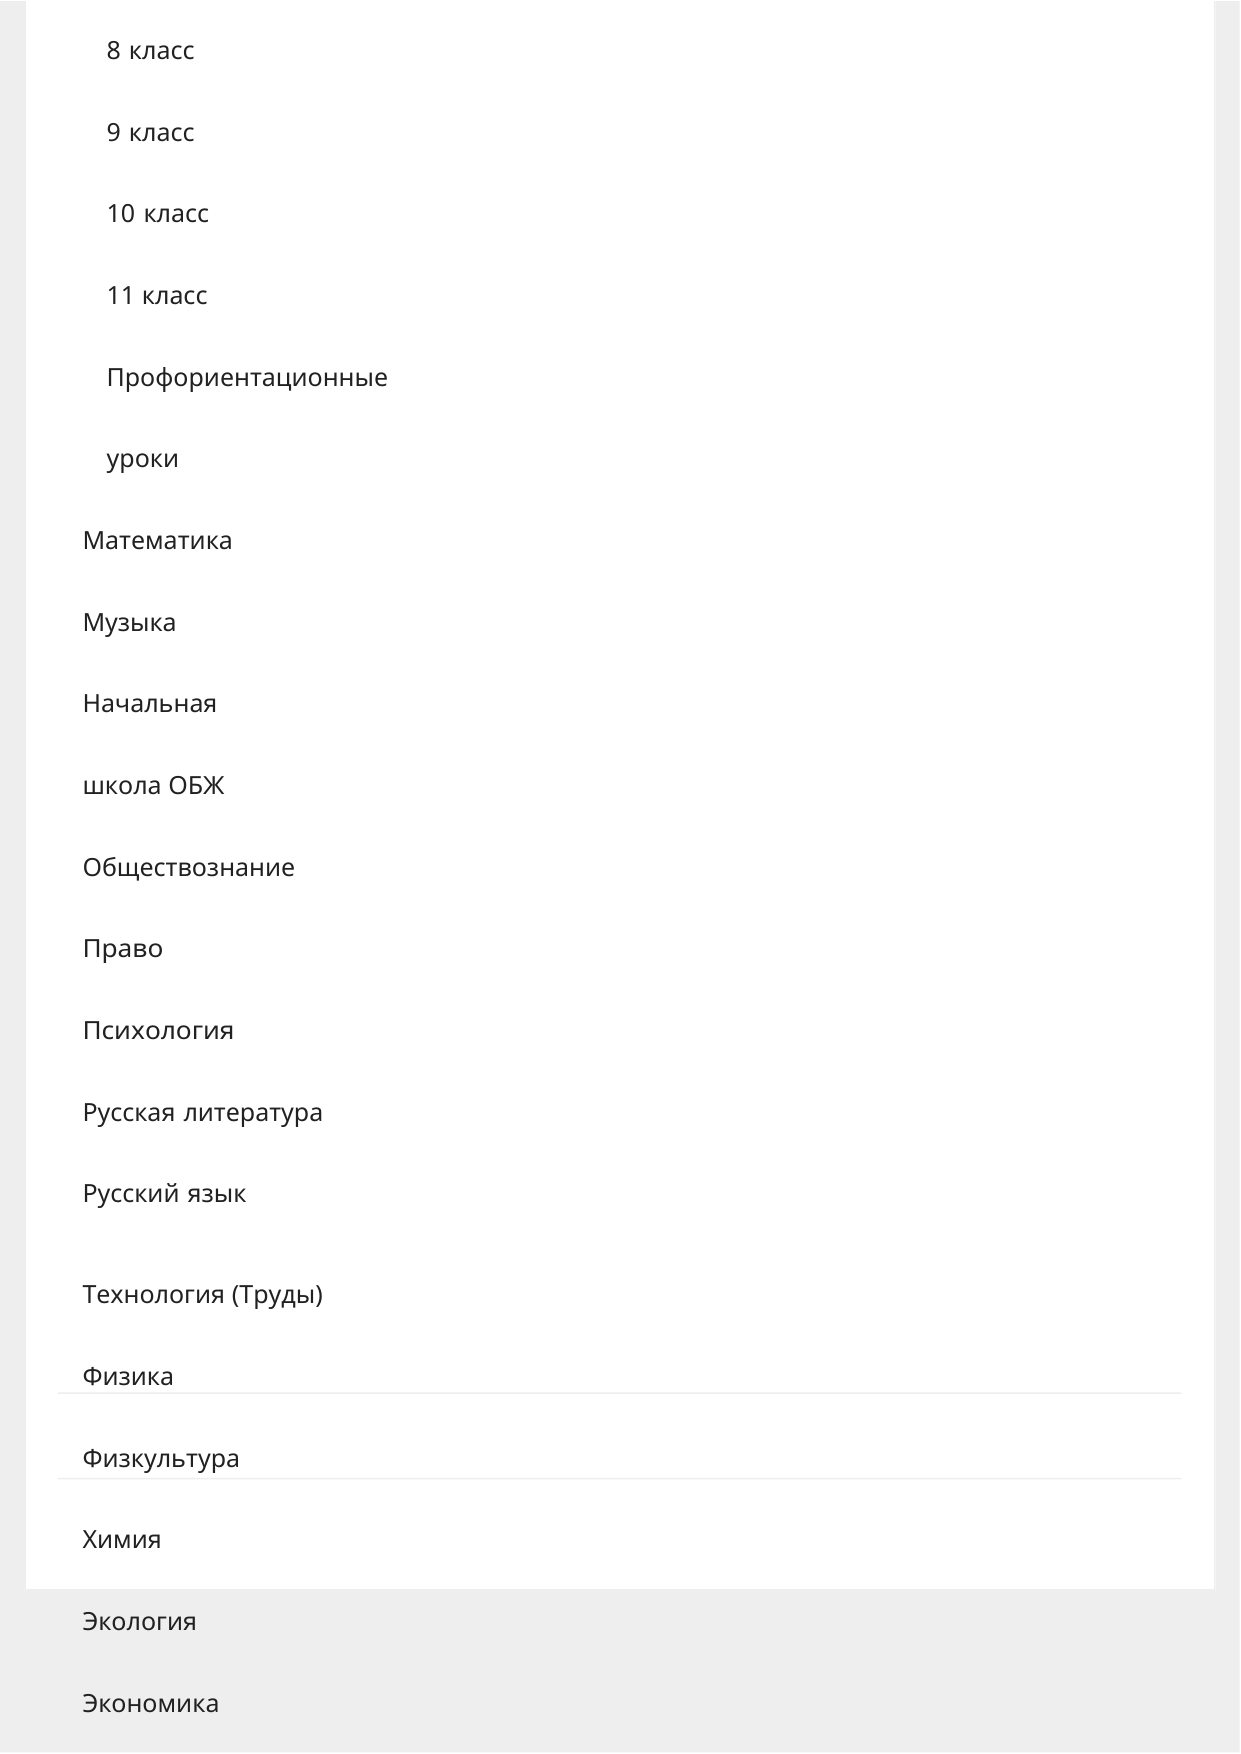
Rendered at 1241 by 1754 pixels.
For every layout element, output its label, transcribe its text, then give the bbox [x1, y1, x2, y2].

list класс [106, 33, 1240, 67]
text Химия Экология Экономика [82, 1522, 250, 1719]
list класс [106, 114, 1240, 148]
text Технология (Труды) Физика Физкультура [82, 1277, 323, 1474]
text Русская литература Русский язык [82, 1094, 379, 1210]
list класс Профориентационные уроки [106, 277, 460, 475]
text Математика Музыка Начальная школа ОБЖ [82, 522, 301, 802]
text Обществознание Право Психология [82, 849, 301, 1047]
list класс [106, 196, 1240, 230]
